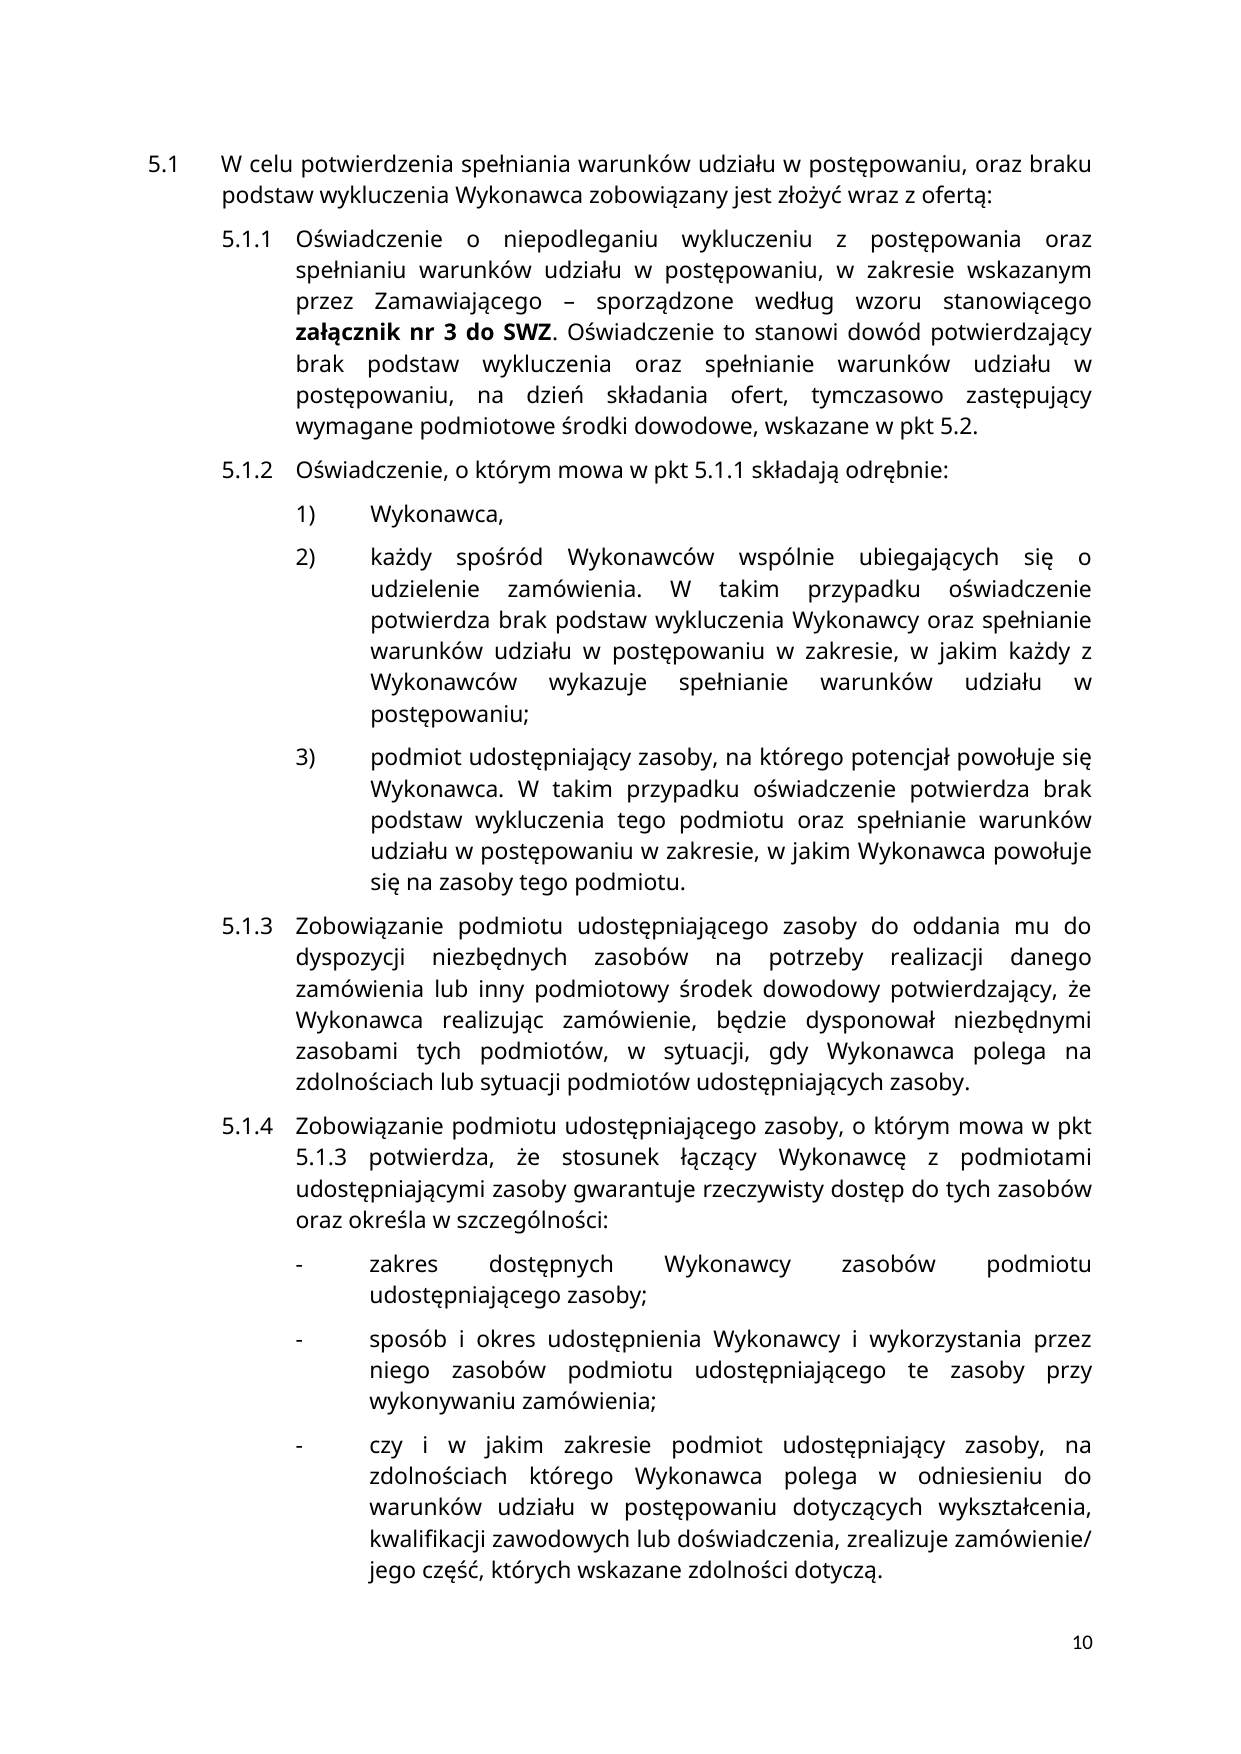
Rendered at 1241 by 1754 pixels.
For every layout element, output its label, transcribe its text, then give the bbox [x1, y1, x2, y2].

list czy i w jakim zakresie podmiot udostępniający zasoby, na zdolnościach którego Wykonawca polega w odniesieniu do warunków udziału w postępowaniu dotyczących wykształcenia, kwalifikacji zawodowych lub doświadczenia, zrealizuje zamówienie/ jego część, których wskazane zdolności dotyczą. [295, 1429, 1093, 1585]
list W celu potwierdzenia spełniania warunków udziału w postępowaniu, oraz braku podstaw wykluczenia Wykonawca zobowiązany jest złożyć wraz z ofertą: [148, 148, 1093, 210]
list podmiot udostępniający zasoby, na którego potencjał powołuje się Wykonawca. W takim przypadku oświadczenie potwierdza brak podstaw wykluczenia tego podmiotu oraz spełnianie warunków udziału w postępowaniu w zakresie, w jakim Wykonawca powołuje się na zasoby tego podmiotu. [295, 741, 1093, 898]
list zakres dostępnych Wykonawcy zasobów podmiotu udostępniającego zasoby; [295, 1248, 1093, 1310]
list Zobowiązanie podmiotu udostępniającego zasoby, o którym mowa w pkt 5.1.3 potwierdza, że stosunek łączący Wykonawcę z podmiotami udostępniającymi zasoby gwarantuje rzeczywisty dostęp do tych zasobów oraz określa w szczególności: [221, 1110, 1093, 1235]
list Wykonawca, [295, 498, 1093, 529]
list każdy spośród Wykonawców wspólnie ubiegających się o udzielenie zamówienia. W takim przypadku oświadczenie potwierdza brak podstaw wykluczenia Wykonawcy oraz spełnianie warunków udziału w postępowaniu w zakresie, w jakim każdy z Wykonawców wykazuje spełnianie warunków udziału w postępowaniu; [295, 541, 1093, 729]
list Zobowiązanie podmiotu udostępniającego zasoby do oddania mu do dyspozycji niezbędnych zasobów na potrzeby realizacji danego zamówienia lub inny podmiotowy środek dowodowy potwierdzający, że Wykonawca realizując zamówienie, będzie dysponował niezbędnymi zasobami tych podmiotów, w sytuacji, gdy Wykonawca polega na zdolnościach lub sytuacji podmiotów udostępniających zasoby. [221, 910, 1093, 1098]
list Oświadczenie o niepodleganiu wykluczeniu z postępowania oraz spełnianiu warunków udziału w postępowaniu, w zakresie wskazanym przez Zamawiającego – sporządzone według wzoru stanowiącego załącznik nr 3 do SWZ. Oświadczenie to stanowi dowód potwierdzający brak podstaw wykluczenia oraz spełnianie warunków udziału w postępowaniu, na dzień składania ofert, tymczasowo zastępujący wymagane podmiotowe środki dowodowe, wskazane w pkt 5.2. [221, 223, 1093, 441]
list Oświadczenie, o którym mowa w pkt 5.1.1 składają odrębnie: [221, 454, 1093, 485]
list sposób i okres udostępnienia Wykonawcy i wykorzystania przez niego zasobów podmiotu udostępniającego te zasoby przy wykonywaniu zamówienia; [295, 1323, 1093, 1416]
